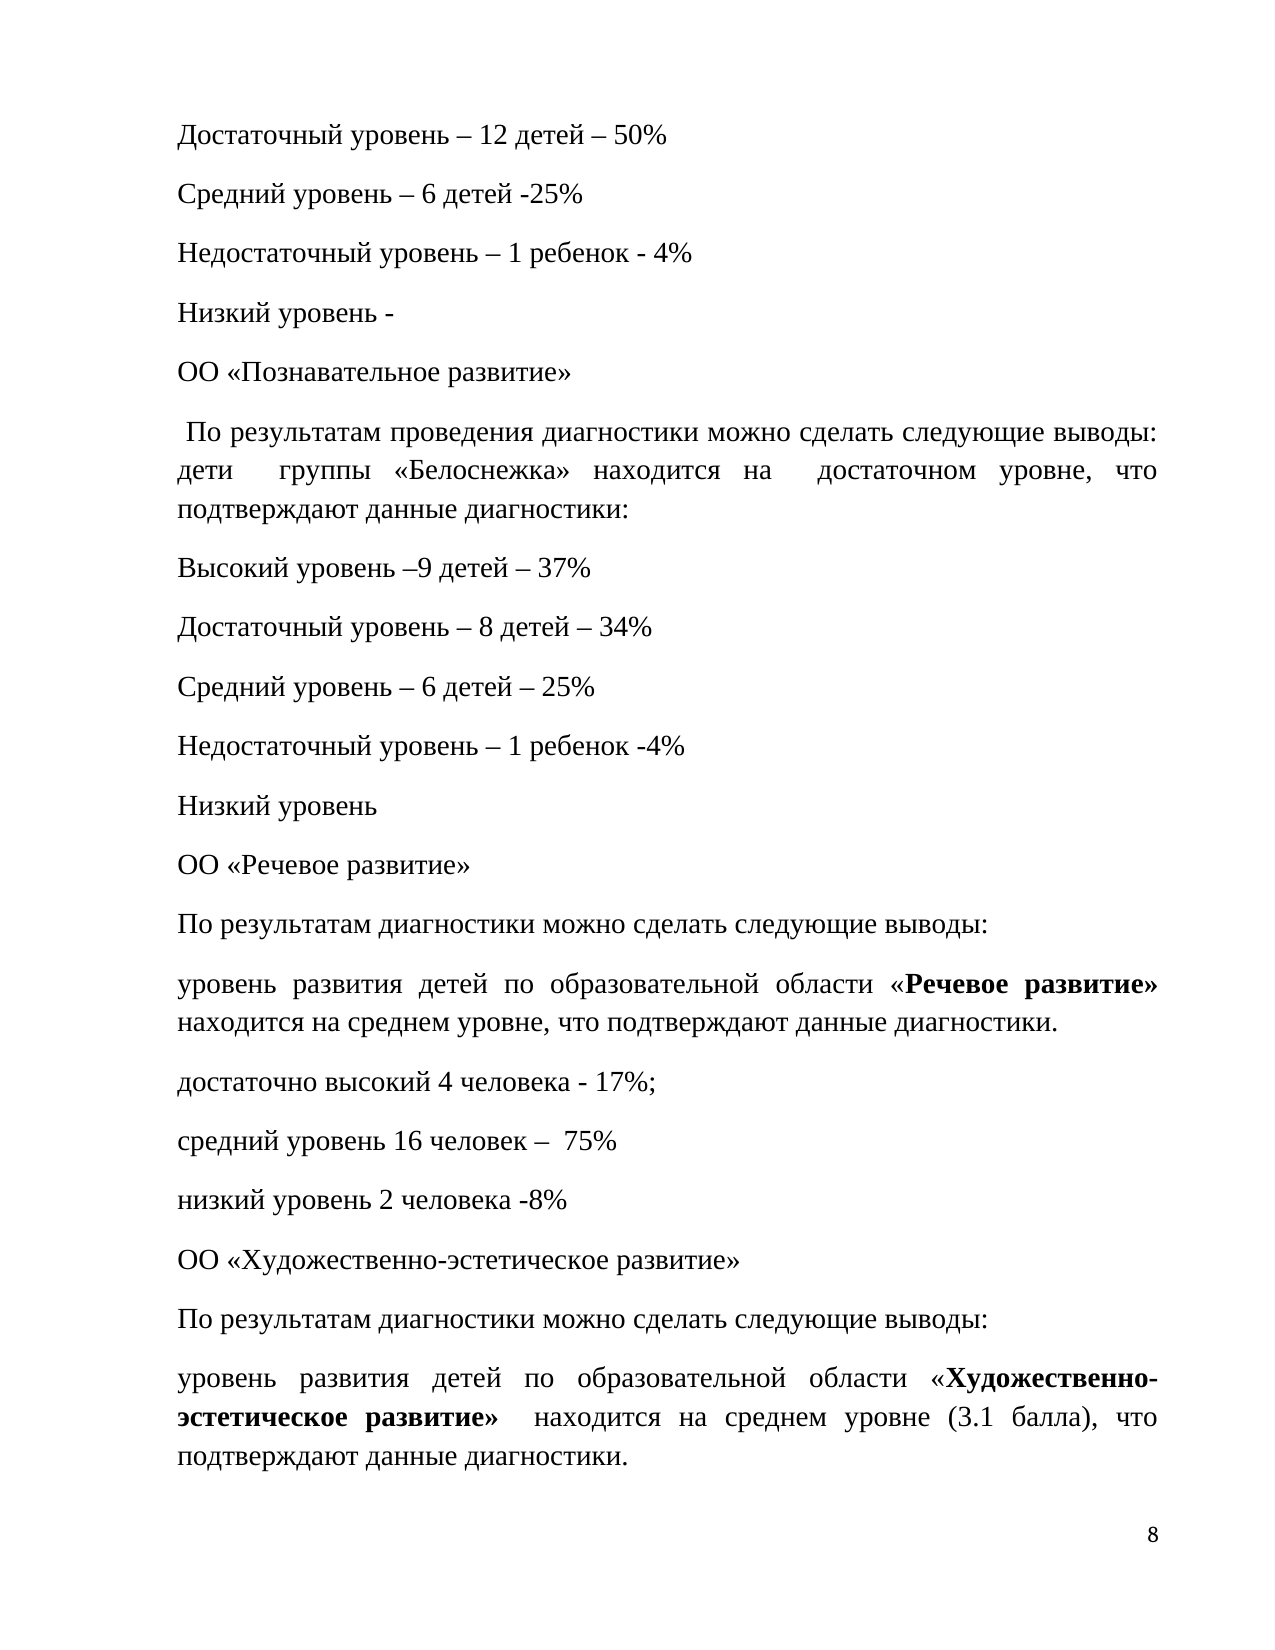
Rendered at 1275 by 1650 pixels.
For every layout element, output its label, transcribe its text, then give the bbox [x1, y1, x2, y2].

text Недостаточный уровень – 1 ребенок - 4% [177, 236, 1158, 269]
text ОО «Познавательное развитие» [177, 354, 1158, 388]
text Средний уровень – 6 детей – 25% [177, 669, 1158, 702]
text Достаточный уровень – 8 детей – 34% [177, 609, 1158, 643]
text По результатам диагностики можно сделать следующие выводы: [177, 906, 1158, 940]
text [177, 414, 1158, 524]
text Высокий уровень –9 детей – 37% [177, 550, 1158, 584]
text Низкий уровень - [177, 295, 1158, 328]
text достаточно высокий 4 человека - 17%; [177, 1064, 1158, 1097]
text средний уровень 16 человек – 75% [177, 1123, 1158, 1157]
text ОО «Речевое развитие» [177, 847, 1158, 881]
text уровень развития детей по образовательной области «Речевое развитие» находится на среднем уровне, что подтверждают данные диагностики. [177, 966, 1158, 1038]
text Недостаточный уровень – 1 ребенок -4% [177, 728, 1158, 762]
text Низкий уровень [177, 788, 1158, 821]
text Средний уровень – 6 детей -25% [177, 176, 1158, 210]
text ОО «Художественно-эстетическое развитие» [177, 1242, 1158, 1275]
text По результатам диагностики можно сделать следующие выводы: [177, 1301, 1158, 1335]
text уровень развития детей по образовательной области «Художественно-эстетическое развитие» находится на среднем уровне (3.1 балла), что подтверждают данные диагностики. [177, 1361, 1158, 1471]
text Достаточный уровень – 12 детей – 50% [177, 117, 1158, 150]
text низкий уровень 2 человека -8% [177, 1182, 1158, 1216]
